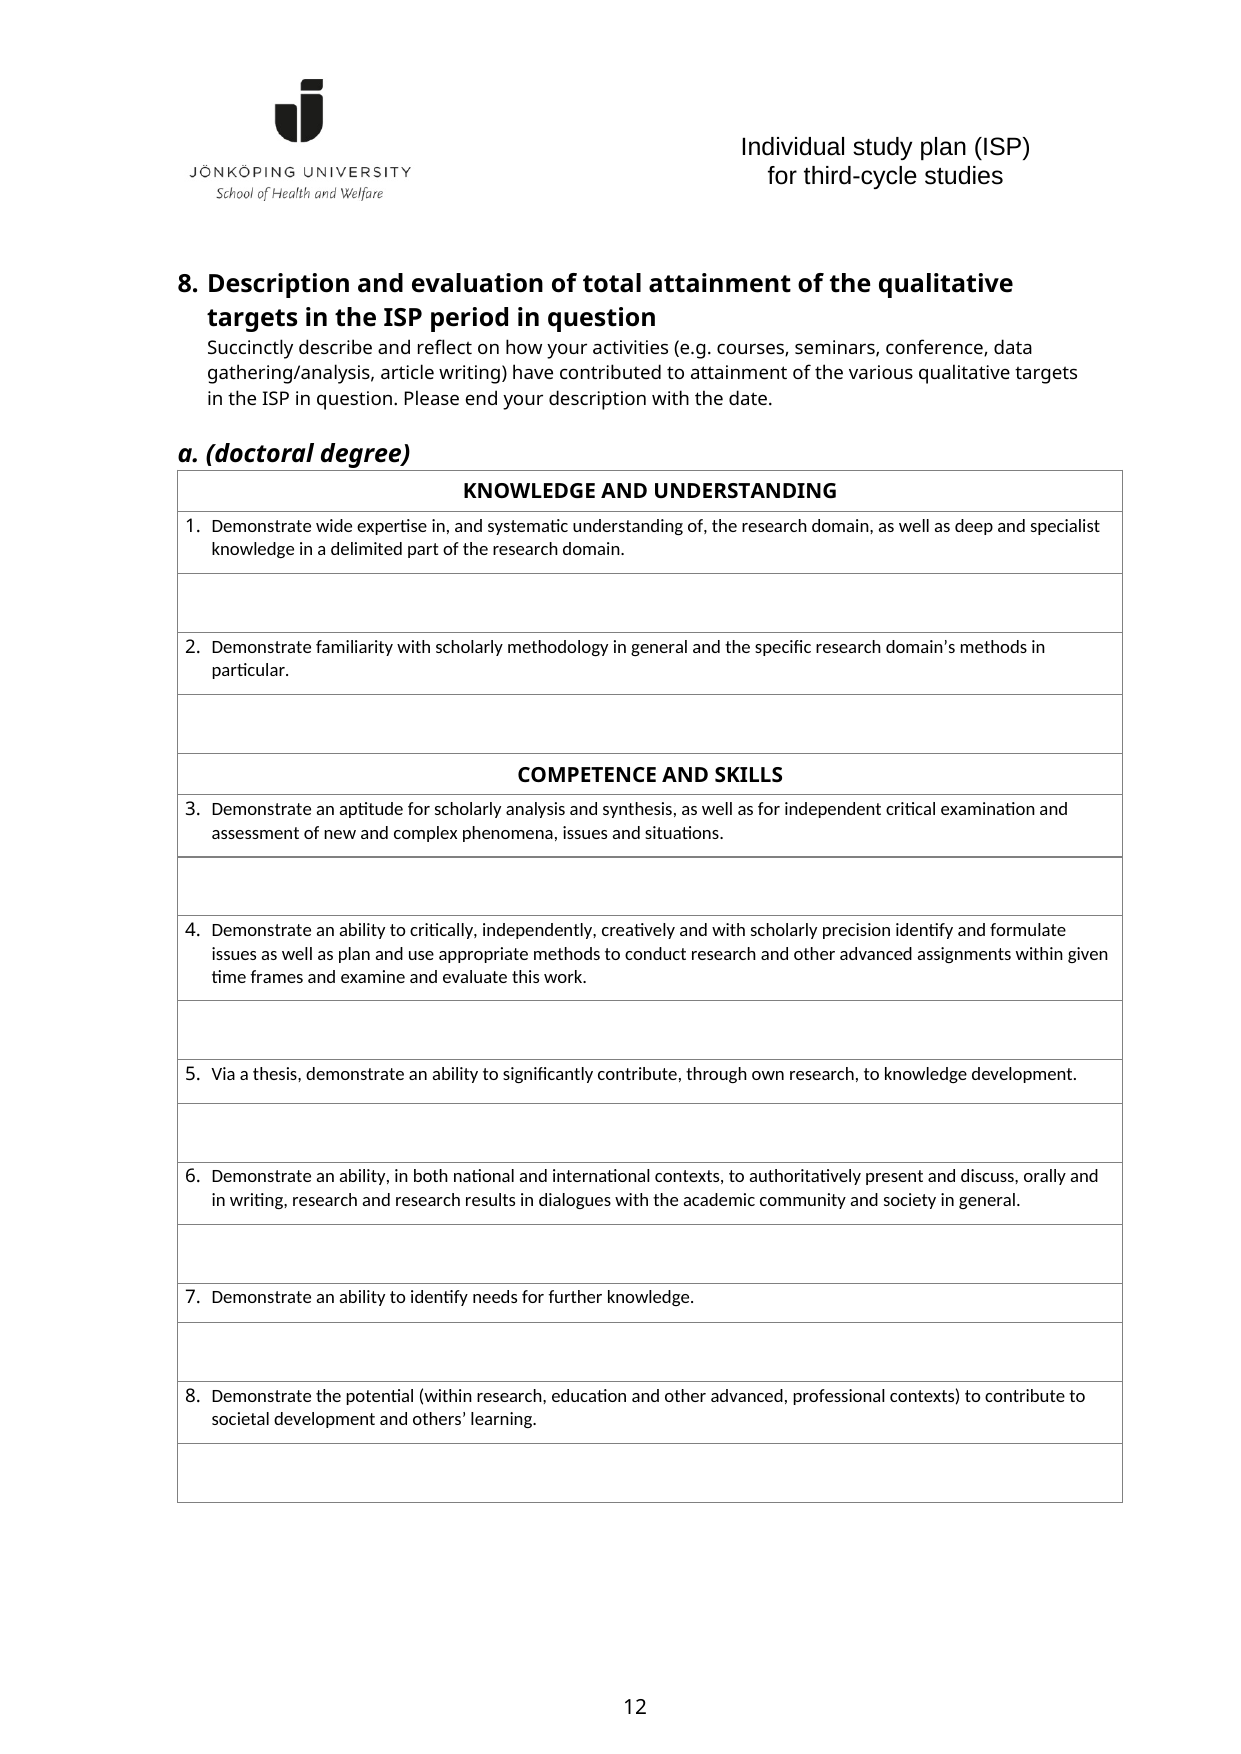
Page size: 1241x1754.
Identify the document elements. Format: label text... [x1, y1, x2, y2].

table_cell Via a thesis, demonstrate an ability to significantly contribute, through own research, to knowledge development. [178, 1060, 1122, 1103]
table_cell [178, 1323, 1122, 1381]
table_cell Competence and skills [178, 754, 1122, 794]
table_cell [178, 1444, 1122, 1502]
table_cell Demonstrate familiarity with scholarly methodology in general and the specific research domain’s methods in particular. [178, 633, 1122, 694]
table_cell [178, 695, 1122, 753]
table_cell Demonstrate an ability to critically, independently, creatively and with scholarly precision identify and formulate issues as well as plan and use appropriate methods to conduct research and other advanced assignments within given time frames and examine and evaluate this work. [178, 916, 1122, 1000]
table_cell Demonstrate the potential (within research, education and other advanced, professional contexts) to contribute to societal development and others’ learning. [178, 1382, 1122, 1443]
text a. (doctoral degree) [177, 436, 1092, 469]
table_cell Demonstrate an ability, in both national and international contexts, to authoritatively present and discuss, orally and in writing, research and research results in dialogues with the academic community and society in general. [178, 1163, 1122, 1224]
table_cell Demonstrate an ability to identify needs for further knowledge. [178, 1284, 1122, 1322]
picture [178, 77, 417, 200]
table_cell [178, 858, 1122, 915]
table_cell [178, 574, 1122, 632]
table_cell Demonstrate wide expertise in, and systematic understanding of, the research domain, as well as deep and specialist knowledge in a delimited part of the research domain. [178, 512, 1122, 573]
list Description and evaluation of total attainment of the qualitative targets in the ISP period in question [177, 266, 1092, 334]
table_cell [178, 1001, 1122, 1059]
table_header Knowledge and understanding [178, 471, 1122, 511]
list Succinctly describe and reflect on how your activities (e.g. courses, seminars, conference, data gathering/analysis, article writing) have contributed to attainment of the various qualitative targets in the ISP in question. Please end your description with the date. [207, 334, 1092, 436]
table_cell [178, 1104, 1122, 1162]
table_cell [178, 1225, 1122, 1283]
table_cell Demonstrate an aptitude for scholarly analysis and synthesis, as well as for independent critical examination and assessment of new and complex phenomena, issues and situations. [178, 795, 1122, 856]
